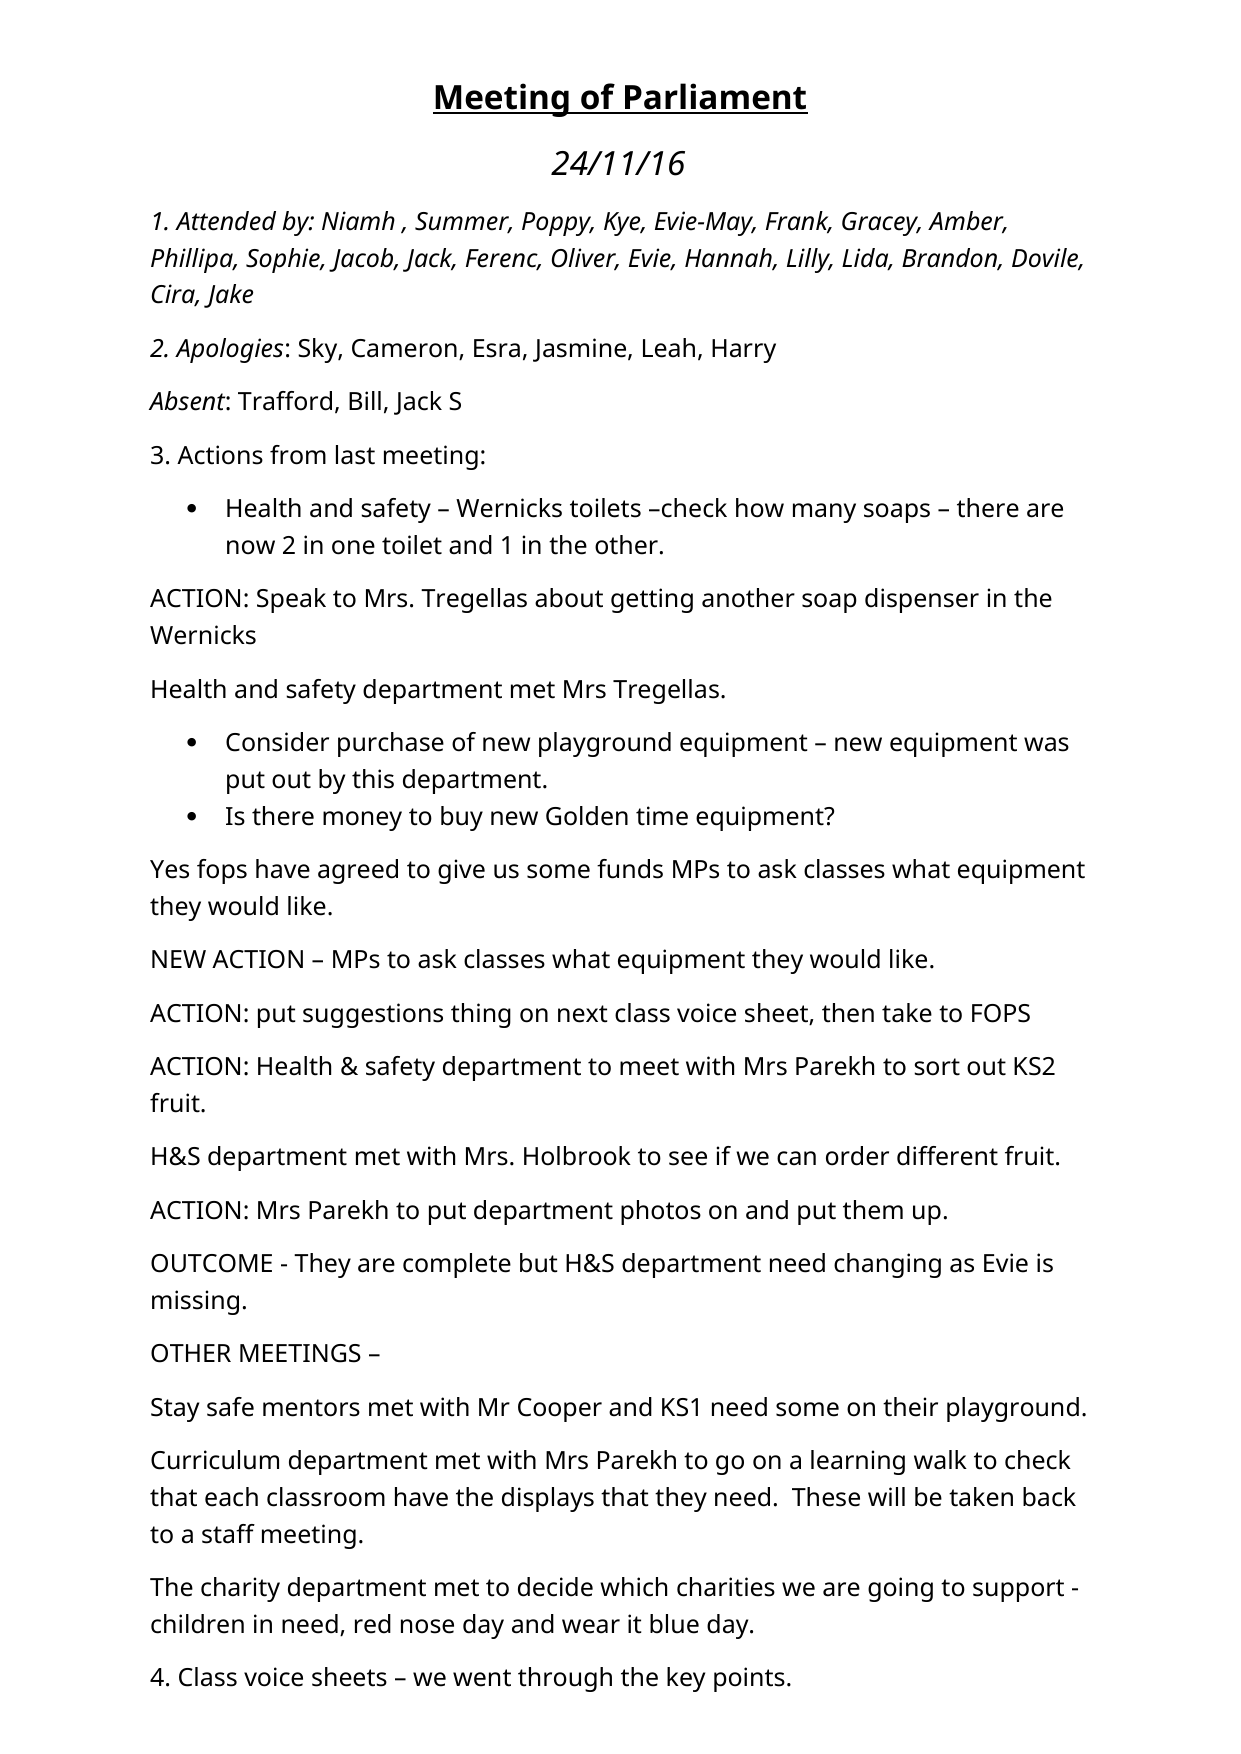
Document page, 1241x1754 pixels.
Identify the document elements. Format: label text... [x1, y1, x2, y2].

list Health and safety – Wernicks toilets –check how many soaps – there are now 2 in one toilet and 1 in the other. [187, 491, 1090, 562]
text 4. Class voice sheets – we went through the key points. [150, 1660, 1090, 1694]
text 1. Attended by: Niamh , Summer, Poppy, Kye, Evie-May, Frank, Gracey, Amber, Phillipa, Sophie, Jacob, Jack, Ferenc, Oliver, Evie, Hannah, Lilly, Lida, Brandon, Dovile, Cira, Jake [150, 203, 1090, 311]
text H&S department met with Mrs. Holbrook to see if we can order different fruit. [150, 1139, 1090, 1173]
text Curriculum department met with Mrs Parekh to go on a learning walk to check that each classroom have the displays that they need. These will be taken back to a staff meeting. [150, 1443, 1090, 1551]
list Is there money to buy new Golden time equipment? [187, 798, 1090, 832]
text ACTION: put suggestions thing on next class voice sheet, then take to FOPS [150, 995, 1090, 1029]
text NEW ACTION – MPs to ask classes what equipment they would like. [150, 942, 1090, 976]
text Absent: Trafford, Bill, Jack S [150, 384, 1090, 418]
text Yes fops have agreed to give us some funds MPs to ask classes what equipment they would like. [150, 852, 1090, 922]
text ACTION: Speak to Mrs. Tregellas about getting another soap dispenser in the Wernicks [150, 581, 1090, 652]
text 3. Actions from last meeting: [150, 437, 1090, 471]
text Stay safe mentors met with Mr Cooper and KS1 need some on their playground. [150, 1389, 1090, 1423]
text OUTCOME - They are complete but H&S department need changing as Evie is missing. [150, 1246, 1090, 1317]
text OTHER MEETINGS – [150, 1336, 1090, 1370]
list Consider purchase of new playground equipment – new equipment was put out by this department. [187, 725, 1090, 796]
text 2. Apologies: Sky, Cameron, Esra, Jasmine, Leah, Harry [150, 331, 1090, 364]
text Health and safety department met Mrs Tregellas. [150, 671, 1090, 705]
text ACTION: Mrs Parekh to put department photos on and put them up. [150, 1192, 1090, 1226]
text ACTION: Health & safety department to meet with Mrs Parekh to sort out KS2 fruit. [150, 1049, 1090, 1119]
text The charity department met to decide which charities we are going to support - children in need, red nose day and wear it blue day. [150, 1570, 1090, 1641]
